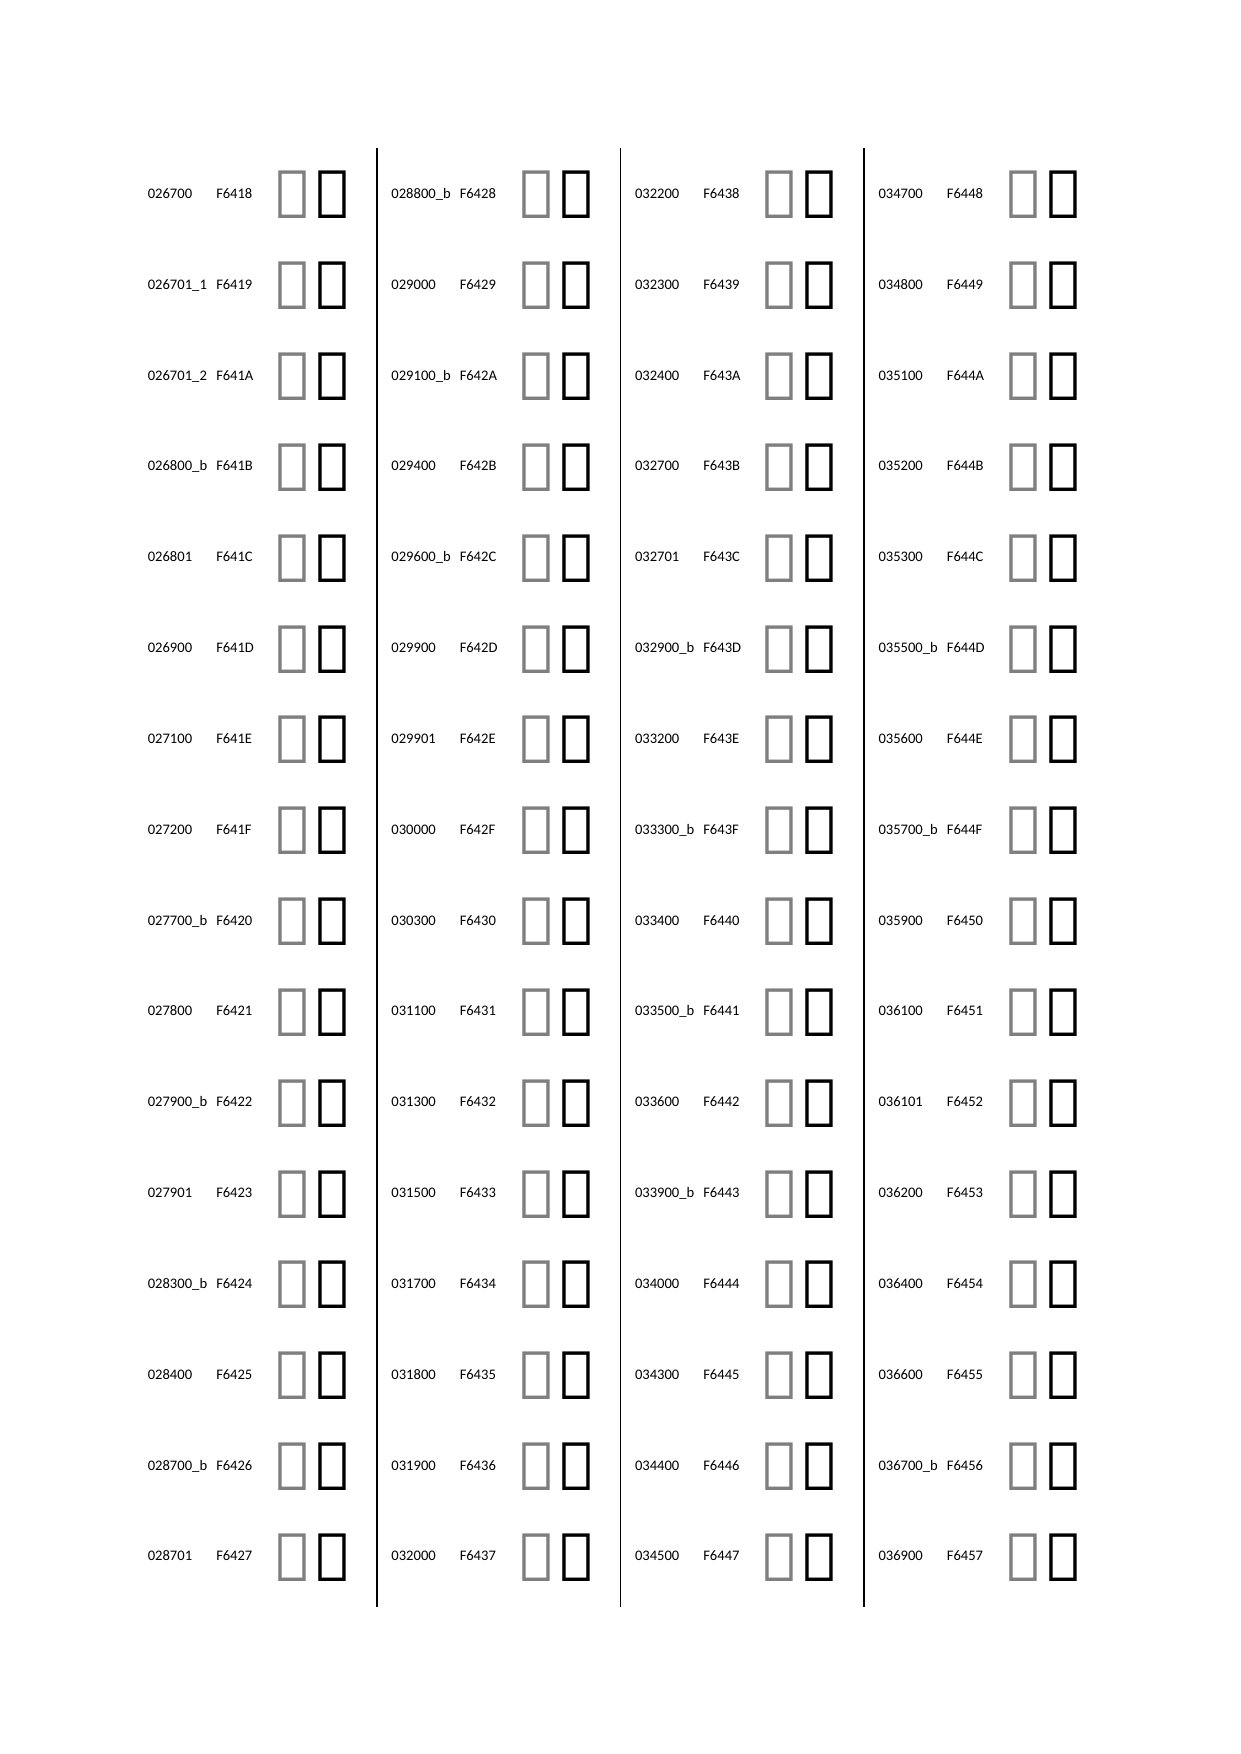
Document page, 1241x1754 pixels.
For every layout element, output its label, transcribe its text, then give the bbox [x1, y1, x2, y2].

table_cell F642F [454, 784, 502, 874]
table_cell 󶡟󶐳 [502, 1147, 607, 1238]
table_cell F6434 [454, 1238, 502, 1328]
table_cell 036100 [873, 965, 941, 1056]
table_cell F6438 [697, 148, 745, 238]
table_cell 031300 [385, 1056, 453, 1147]
table_cell 󶡟󶐜 [258, 511, 363, 602]
table_cell 032900_b [629, 602, 697, 693]
table_cell 󶡟󶑌 [989, 511, 1094, 602]
table_cell 029100_b [385, 329, 453, 420]
table_cell 031700 [385, 1238, 453, 1328]
table_cell 036600 [873, 1329, 941, 1419]
table_cell F6429 [454, 239, 502, 329]
table_cell 032701 [629, 511, 697, 602]
table_cell F643B [697, 420, 745, 511]
table_cell 󶡟󶐞 [258, 693, 363, 783]
table_cell 034500 [629, 1510, 697, 1601]
table_cell 034700 [873, 148, 941, 238]
table_cell 027900_b [142, 1056, 210, 1147]
table_cell F6452 [941, 1056, 989, 1147]
table_cell F641D [210, 602, 258, 693]
table_cell 󶡟󶑖 [989, 1419, 1094, 1510]
table_cell F6435 [454, 1329, 502, 1419]
table_cell F643C [697, 511, 745, 602]
table_cell 󶡟󶐡 [258, 965, 363, 1056]
table_cell F642C [454, 511, 502, 602]
table_cell F6430 [454, 874, 502, 965]
table_cell 󶡟󶑅 [745, 1329, 850, 1419]
table_cell 󶡟󶑑 [989, 965, 1094, 1056]
table_cell F6450 [941, 874, 989, 965]
table_cell 027100 [142, 693, 210, 783]
table_cell 󶡟󶐥 [258, 1329, 363, 1419]
table_cell 028700_b [142, 1419, 210, 1510]
table_cell F642A [454, 329, 502, 420]
table_cell 034300 [629, 1329, 697, 1419]
table_cell 028400 [142, 1329, 210, 1419]
table_cell 036900 [873, 1510, 941, 1601]
table_cell 󶡟󶐧 [258, 1510, 363, 1601]
table_cell 󶡟󶐦 [258, 1419, 363, 1510]
table_cell 036101 [873, 1056, 941, 1147]
table_cell 󶡟󶐶 [502, 1419, 607, 1510]
table_cell F6432 [454, 1056, 502, 1147]
table_cell 󶡟󶐺 [745, 329, 850, 420]
table_cell F6454 [941, 1238, 989, 1328]
table_cell F641C [210, 511, 258, 602]
table_cell F6447 [697, 1510, 745, 1601]
table_cell F641A [210, 329, 258, 420]
table_cell 󶡟󶐸 [745, 148, 850, 238]
table_cell 034400 [629, 1419, 697, 1510]
table_cell 󶡟󶐢 [258, 1056, 363, 1147]
table_cell F6437 [454, 1510, 502, 1601]
table_cell 026800_b [142, 420, 210, 511]
table_cell 027700_b [142, 874, 210, 965]
table_cell 󶡟󶑈 [989, 148, 1094, 238]
table_cell F6456 [941, 1419, 989, 1510]
table_cell 032300 [629, 239, 697, 329]
table_cell 󶡟󶐽 [745, 602, 850, 693]
table_cell F6436 [454, 1419, 502, 1510]
table_cell 029900 [385, 602, 453, 693]
table_cell 033900_b [629, 1147, 697, 1238]
table_cell 󶡟󶐴 [502, 1238, 607, 1328]
table_cell 029600_b [385, 511, 453, 602]
table_cell F6420 [210, 874, 258, 965]
table_cell 󶡟󶐠 [258, 874, 363, 965]
table_cell 032200 [629, 148, 697, 238]
table_cell 031900 [385, 1419, 453, 1510]
table_cell 032700 [629, 420, 697, 511]
table_cell F6421 [210, 965, 258, 1056]
table_cell F643A [697, 329, 745, 420]
table_cell F641B [210, 420, 258, 511]
table_cell F6446 [697, 1419, 745, 1510]
table_cell F6453 [941, 1147, 989, 1238]
table_cell 028701 [142, 1510, 210, 1601]
table_cell F643D [697, 602, 745, 693]
table_cell 󶡟󶑄 [745, 1238, 850, 1328]
table_cell 󶡟󶐫 [502, 420, 607, 511]
table_cell 035700_b [873, 784, 941, 874]
table_cell F6444 [697, 1238, 745, 1328]
table_cell 󶡟󶑉 [989, 239, 1094, 329]
table_cell 󶡟󶑕 [989, 1329, 1094, 1419]
table_cell F644C [941, 511, 989, 602]
table_cell 󶡟󶐨 [502, 148, 607, 238]
table_cell 036400 [873, 1238, 941, 1328]
table_cell 󶡟󶐾 [745, 693, 850, 783]
table_cell F6431 [454, 965, 502, 1056]
table_cell 󶡟󶐰 [502, 874, 607, 965]
table_cell F643E [697, 693, 745, 783]
table_cell F6457 [941, 1510, 989, 1601]
table_cell 032000 [385, 1510, 453, 1601]
table_cell F6418 [210, 148, 258, 238]
table_cell 036700_b [873, 1419, 941, 1510]
table_cell 󶡟󶑃 [745, 1147, 850, 1238]
table_cell 028300_b [142, 1238, 210, 1328]
table_cell 󶡟󶐚 [258, 329, 363, 420]
table_cell 026701_2 [142, 329, 210, 420]
table_cell 󶡟󶐝 [258, 602, 363, 693]
table_cell 029400 [385, 420, 453, 511]
table_cell 029901 [385, 693, 453, 783]
table_cell 󶡟󶑐 [989, 874, 1094, 965]
table_cell F6427 [210, 1510, 258, 1601]
table_cell 033400 [629, 874, 697, 965]
table_cell 󶡟󶐤 [258, 1238, 363, 1328]
table_cell 033300_b [629, 784, 697, 874]
table_cell 󶡟󶐟 [258, 784, 363, 874]
table_cell 027800 [142, 965, 210, 1056]
table_cell 󶡟󶐛 [258, 420, 363, 511]
table_cell F6449 [941, 239, 989, 329]
table_cell 034000 [629, 1238, 697, 1328]
table_cell 035300 [873, 511, 941, 602]
table_cell F6426 [210, 1419, 258, 1510]
table_cell 󶡟󶐼 [745, 511, 850, 602]
table_cell F644D [941, 602, 989, 693]
table_cell 󶡟󶑏 [989, 784, 1094, 874]
table_cell 033200 [629, 693, 697, 783]
table_cell 027200 [142, 784, 210, 874]
table_cell 󶡟󶑇 [745, 1510, 850, 1601]
table_cell 030000 [385, 784, 453, 874]
table_cell F6439 [697, 239, 745, 329]
table_cell F6428 [454, 148, 502, 238]
table_cell 036200 [873, 1147, 941, 1238]
table_cell 035100 [873, 329, 941, 420]
table_cell 󶡟󶐣 [258, 1147, 363, 1238]
table_cell F6440 [697, 874, 745, 965]
table_cell F6419 [210, 239, 258, 329]
table_cell 󶡟󶑋 [989, 420, 1094, 511]
table_cell 󶡟󶐙 [258, 239, 363, 329]
table_cell 035500_b [873, 602, 941, 693]
table_cell F641F [210, 784, 258, 874]
table_cell 034800 [873, 239, 941, 329]
table_cell 󶡟󶑀 [745, 874, 850, 965]
table_cell 󶡟󶑎 [989, 693, 1094, 783]
table_cell 󶡟󶐭 [502, 602, 607, 693]
table_cell 026700 [142, 148, 210, 238]
table_cell F641E [210, 693, 258, 783]
table_cell 031500 [385, 1147, 453, 1238]
table_cell F6423 [210, 1147, 258, 1238]
table_cell 󶡟󶐵 [502, 1329, 607, 1419]
table_cell F6433 [454, 1147, 502, 1238]
table_cell 󶡟󶑂 [745, 1056, 850, 1147]
table_cell 󶡟󶑊 [989, 329, 1094, 420]
table_cell 029000 [385, 239, 453, 329]
table_cell F644B [941, 420, 989, 511]
table_cell F6451 [941, 965, 989, 1056]
table_cell 026701_1 [142, 239, 210, 329]
table_cell F6441 [697, 965, 745, 1056]
table_cell F6448 [941, 148, 989, 238]
table_cell F6443 [697, 1147, 745, 1238]
table_cell 󶡟󶑗 [989, 1510, 1094, 1601]
table_cell 035200 [873, 420, 941, 511]
table_cell 031800 [385, 1329, 453, 1419]
table_cell 028800_b [385, 148, 453, 238]
table_cell 032400 [629, 329, 697, 420]
table_cell F642E [454, 693, 502, 783]
table_cell 󶡟󶐩 [502, 239, 607, 329]
table_cell 󶡟󶑒 [989, 1056, 1094, 1147]
table_cell 033500_b [629, 965, 697, 1056]
table_cell F6425 [210, 1329, 258, 1419]
table_cell F644F [941, 784, 989, 874]
table_cell 026801 [142, 511, 210, 602]
table_cell 󶡟󶑁 [745, 965, 850, 1056]
table_cell 027901 [142, 1147, 210, 1238]
table_cell 󶡟󶐲 [502, 1056, 607, 1147]
table_cell 󶡟󶐪 [502, 329, 607, 420]
table_cell 󶡟󶑔 [989, 1238, 1094, 1328]
table_cell 󶡟󶑓 [989, 1147, 1094, 1238]
table_cell F6455 [941, 1329, 989, 1419]
table_cell 󶡟󶑆 [745, 1419, 850, 1510]
table_cell F644A [941, 329, 989, 420]
table_cell 035900 [873, 874, 941, 965]
table_cell F6442 [697, 1056, 745, 1147]
table_cell 030300 [385, 874, 453, 965]
table_cell F6424 [210, 1238, 258, 1328]
table_cell 󶡟󶐯 [502, 784, 607, 874]
table_cell 033600 [629, 1056, 697, 1147]
table_cell 󶡟󶐿 [745, 784, 850, 874]
table_cell 󶡟󶐷 [502, 1510, 607, 1601]
table_cell 035600 [873, 693, 941, 783]
table_cell F6422 [210, 1056, 258, 1147]
table_cell F642B [454, 420, 502, 511]
table_cell 󶡟󶐱 [502, 965, 607, 1056]
table_cell F643F [697, 784, 745, 874]
table_cell 󶡟󶑍 [989, 602, 1094, 693]
table_cell F642D [454, 602, 502, 693]
table_cell 󶡟󶐮 [502, 693, 607, 783]
table_cell 󶡟󶐘 [258, 148, 363, 238]
table_cell F644E [941, 693, 989, 783]
table_cell 󶡟󶐹 [745, 239, 850, 329]
table_cell 031100 [385, 965, 453, 1056]
table_cell 󶡟󶐬 [502, 511, 607, 602]
table_cell 󶡟󶐻 [745, 420, 850, 511]
table_cell 026900 [142, 602, 210, 693]
table_cell F6445 [697, 1329, 745, 1419]
